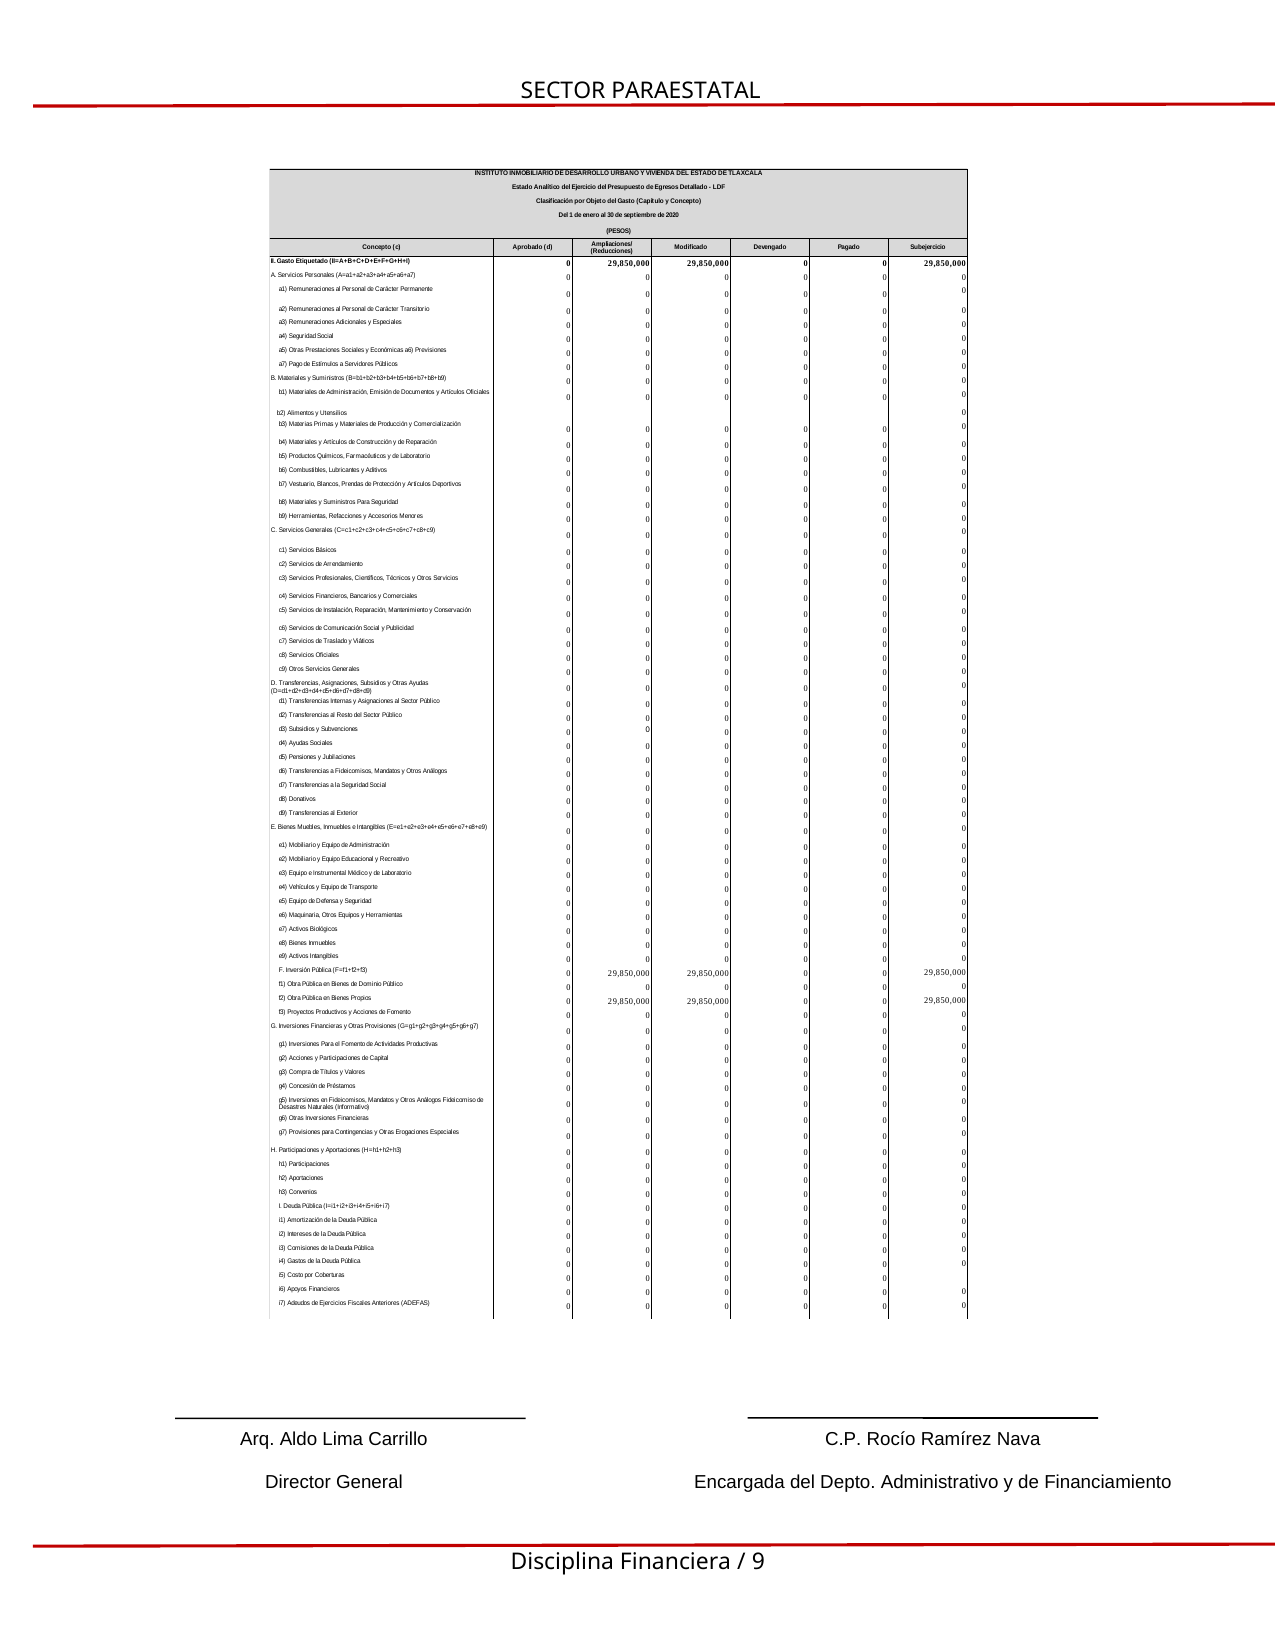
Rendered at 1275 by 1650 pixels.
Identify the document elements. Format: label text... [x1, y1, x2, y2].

table_cell Director General [30, 1471, 637, 1501]
table_cell Encargada del Depto. Administrativo y de Financiamiento [637, 1471, 1228, 1501]
table_header [30, 1344, 637, 1428]
table_header [637, 1344, 1228, 1428]
table_cell C.P. Rocío Ramírez Nava [637, 1428, 1228, 1471]
table_cell Arq. Aldo Lima Carrillo [30, 1428, 637, 1471]
